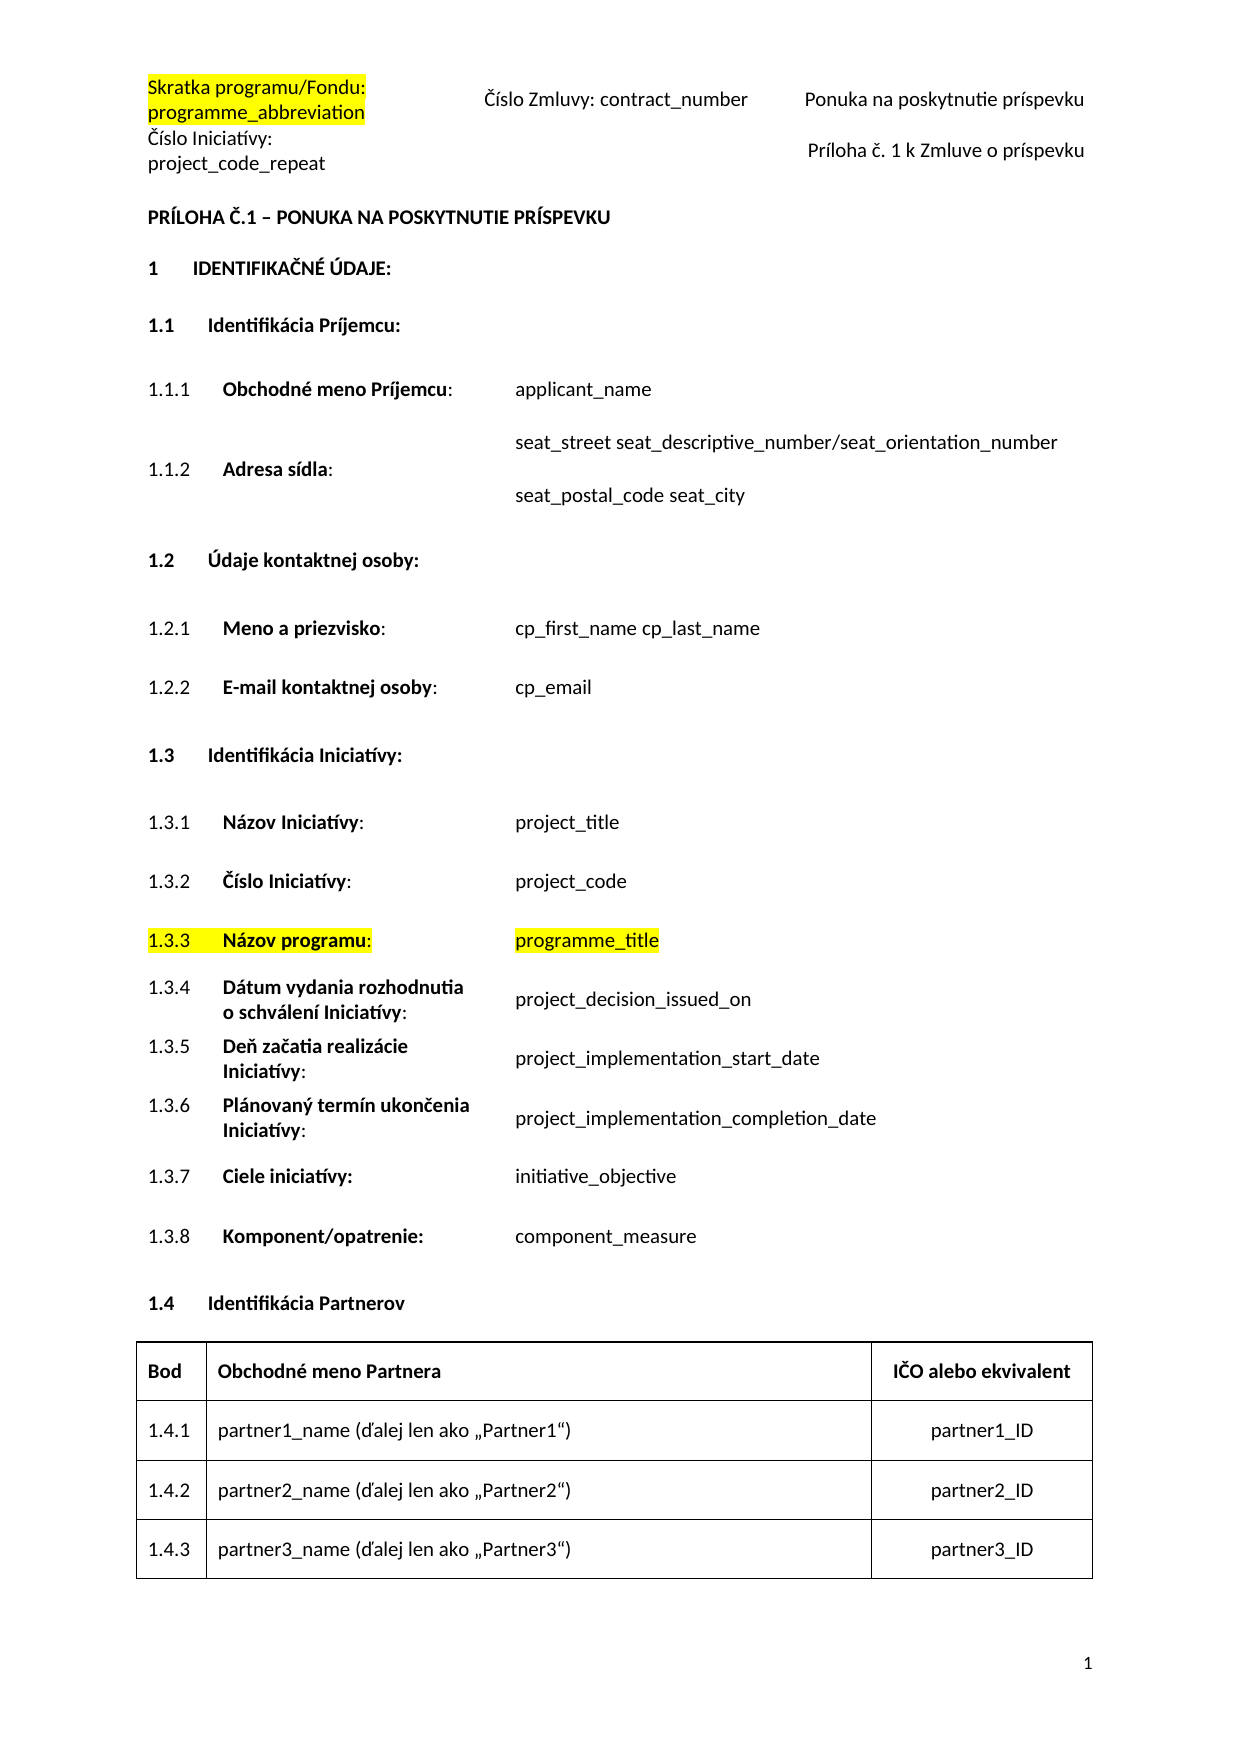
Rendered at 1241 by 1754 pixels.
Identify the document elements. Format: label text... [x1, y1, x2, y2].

table_cell partner2_ID [872, 1461, 1092, 1518]
table_cell programme_title [504, 911, 1096, 970]
table_header Meno a priezvisko: [136, 598, 504, 657]
table_cell [137, 1461, 206, 1518]
table_header cp_first_name cp_last_name [504, 598, 1096, 657]
table_cell seat_street seat_descriptive_number/seat_orientation_number [504, 416, 1096, 469]
subtitle Identifikácia Príjemcu: [148, 312, 1092, 337]
table_header applicant_name [504, 363, 1096, 416]
table_cell Plánovaný termín ukončenia Iniciatívy: [136, 1088, 504, 1147]
table_cell seat_postal_code seat_city [504, 469, 1096, 522]
table_cell Číslo Iniciatívy: [136, 852, 504, 911]
table_cell partner3_ID [872, 1520, 1092, 1578]
table_header project_title [504, 793, 1096, 852]
table_cell component_measure [504, 1206, 1096, 1265]
subtitle Identifikácia Partnerov [148, 1291, 1092, 1316]
table_cell [137, 1401, 206, 1459]
subtitle Identifikačné údaje: [148, 255, 1092, 280]
table_cell project_implementation_completion_date [504, 1088, 1096, 1147]
table_cell Adresa sídla: [136, 416, 504, 522]
table_cell Dátum vydania rozhodnutia o schválení Iniciatívy: [136, 970, 504, 1029]
table_cell Ciele iniciatívy: [136, 1147, 504, 1206]
table_header Obchodné meno Príjemcu: [136, 363, 504, 416]
text PRÍLOHA Č.1 – PONUKA NA POSKYTNUTIE PRÍSPEVKU [148, 204, 1092, 230]
subtitle Identifikácia Iniciatívy: [148, 742, 1092, 767]
table_header Obchodné meno Partnera [207, 1343, 871, 1400]
table_cell Názov programu: [136, 911, 504, 970]
table_cell Deň začatia realizácie Iniciatívy: [136, 1029, 504, 1088]
table_header IČO alebo ekvivalent [872, 1343, 1092, 1400]
table_cell project_code [504, 852, 1096, 911]
table_header Názov Iniciatívy: [136, 793, 504, 852]
table_cell Komponent/opatrenie: [136, 1206, 504, 1265]
table_cell E-mail kontaktnej osoby: [136, 657, 504, 716]
table_cell [137, 1520, 206, 1578]
table_cell partner1_ID [872, 1401, 1092, 1459]
table_cell initiative_objective [504, 1147, 1096, 1206]
table_cell partner2_name (ďalej len ako „Partner2“) [207, 1461, 871, 1518]
table_cell project_decision_issued_on [504, 970, 1096, 1029]
subtitle Údaje kontaktnej osoby: [148, 547, 1092, 573]
table_cell partner3_name (ďalej len ako „Partner3“) [207, 1520, 871, 1578]
table_cell partner1_name (ďalej len ako „Partner1“) [207, 1401, 871, 1459]
table_header Bod [137, 1343, 206, 1400]
table_cell project_implementation_start_date [504, 1029, 1096, 1088]
table_cell cp_email [504, 657, 1096, 716]
